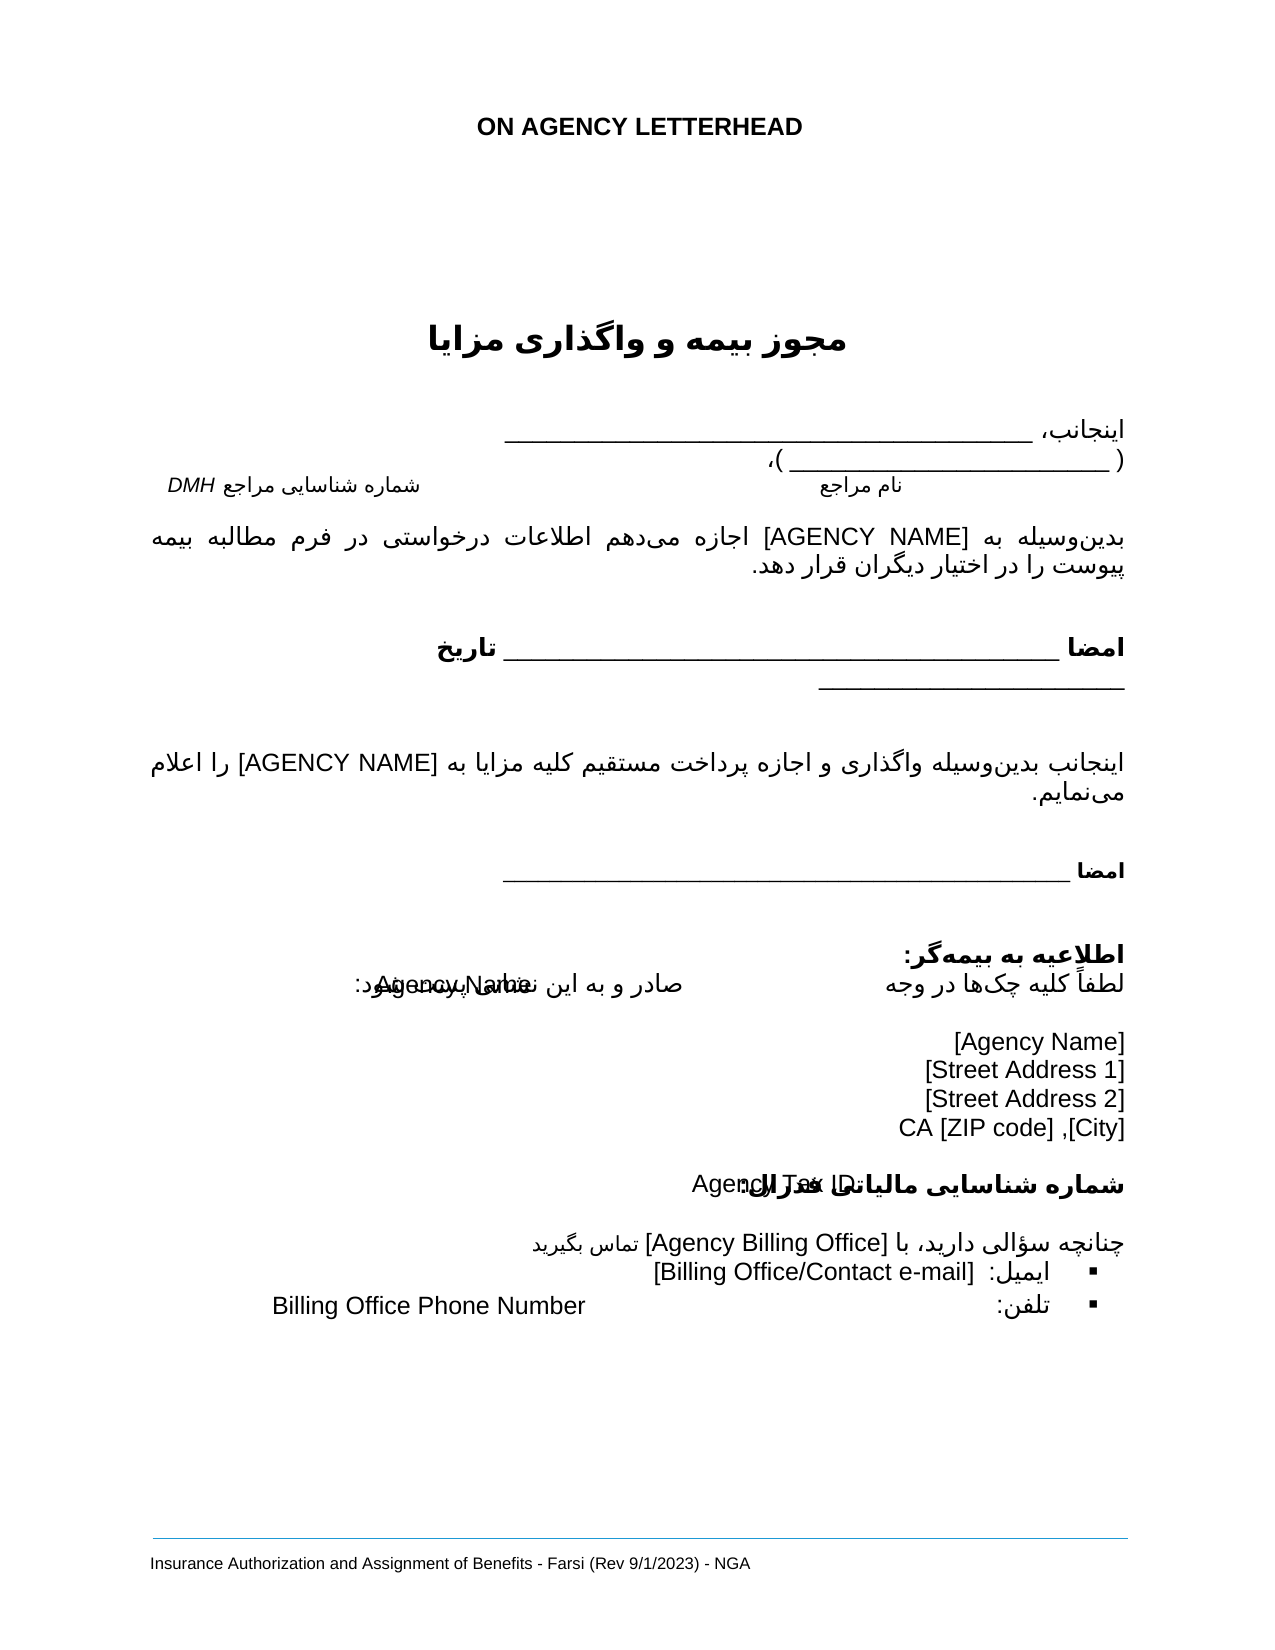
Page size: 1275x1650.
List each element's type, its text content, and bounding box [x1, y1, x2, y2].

text لطفاً کلیه چک‌ها در وجه صادر و به این نشانی پست شود: [150, 969, 1125, 998]
text شماره شناسایی مالیاتی فدرال: [150, 1171, 1125, 1199]
text مجوز بیمه و واگذاری مزایا [150, 319, 1125, 358]
text اطلاعیه به بیمه‌گر: [150, 941, 1125, 969]
text اینجانب بدین‌وسیله واگذاری و اجازه پرداخت مستقیم کلیه مزایا به [AGENCY NAME] را اعلام می‌نمایم. [150, 748, 1125, 805]
text اینجانب، ______________________________________ ( _______________________ )، [150, 415, 1125, 473]
list ایمیل: [Billing Office/Contact e-mail] [150, 1257, 1087, 1286]
text [Street Address 1] [150, 1056, 1125, 1084]
text [Street Address 2] [150, 1084, 1125, 1113]
text بدین‌وسیله به [AGENCY NAME] اجازه می‌دهم اطلاعات درخواستی در فرم مطالبه بیمه پیوست را در اختیار دیگران قرار دهد. [150, 522, 1125, 579]
text امضا _________________________________________________ [150, 859, 1125, 883]
text [City], CA [ZIP code] [150, 1113, 1125, 1142]
list تلفن: [150, 1290, 1087, 1319]
text چنانچه سؤالی دارید، با [Agency Billing Office] تماس بگیرید [150, 1228, 1125, 1257]
text نام مراجع شماره شناسایی مراجع DMH [150, 473, 1125, 497]
text [Agency Name] [150, 1027, 1125, 1056]
text امضا ________________________________________ تاریخ ______________________ [150, 633, 1125, 690]
